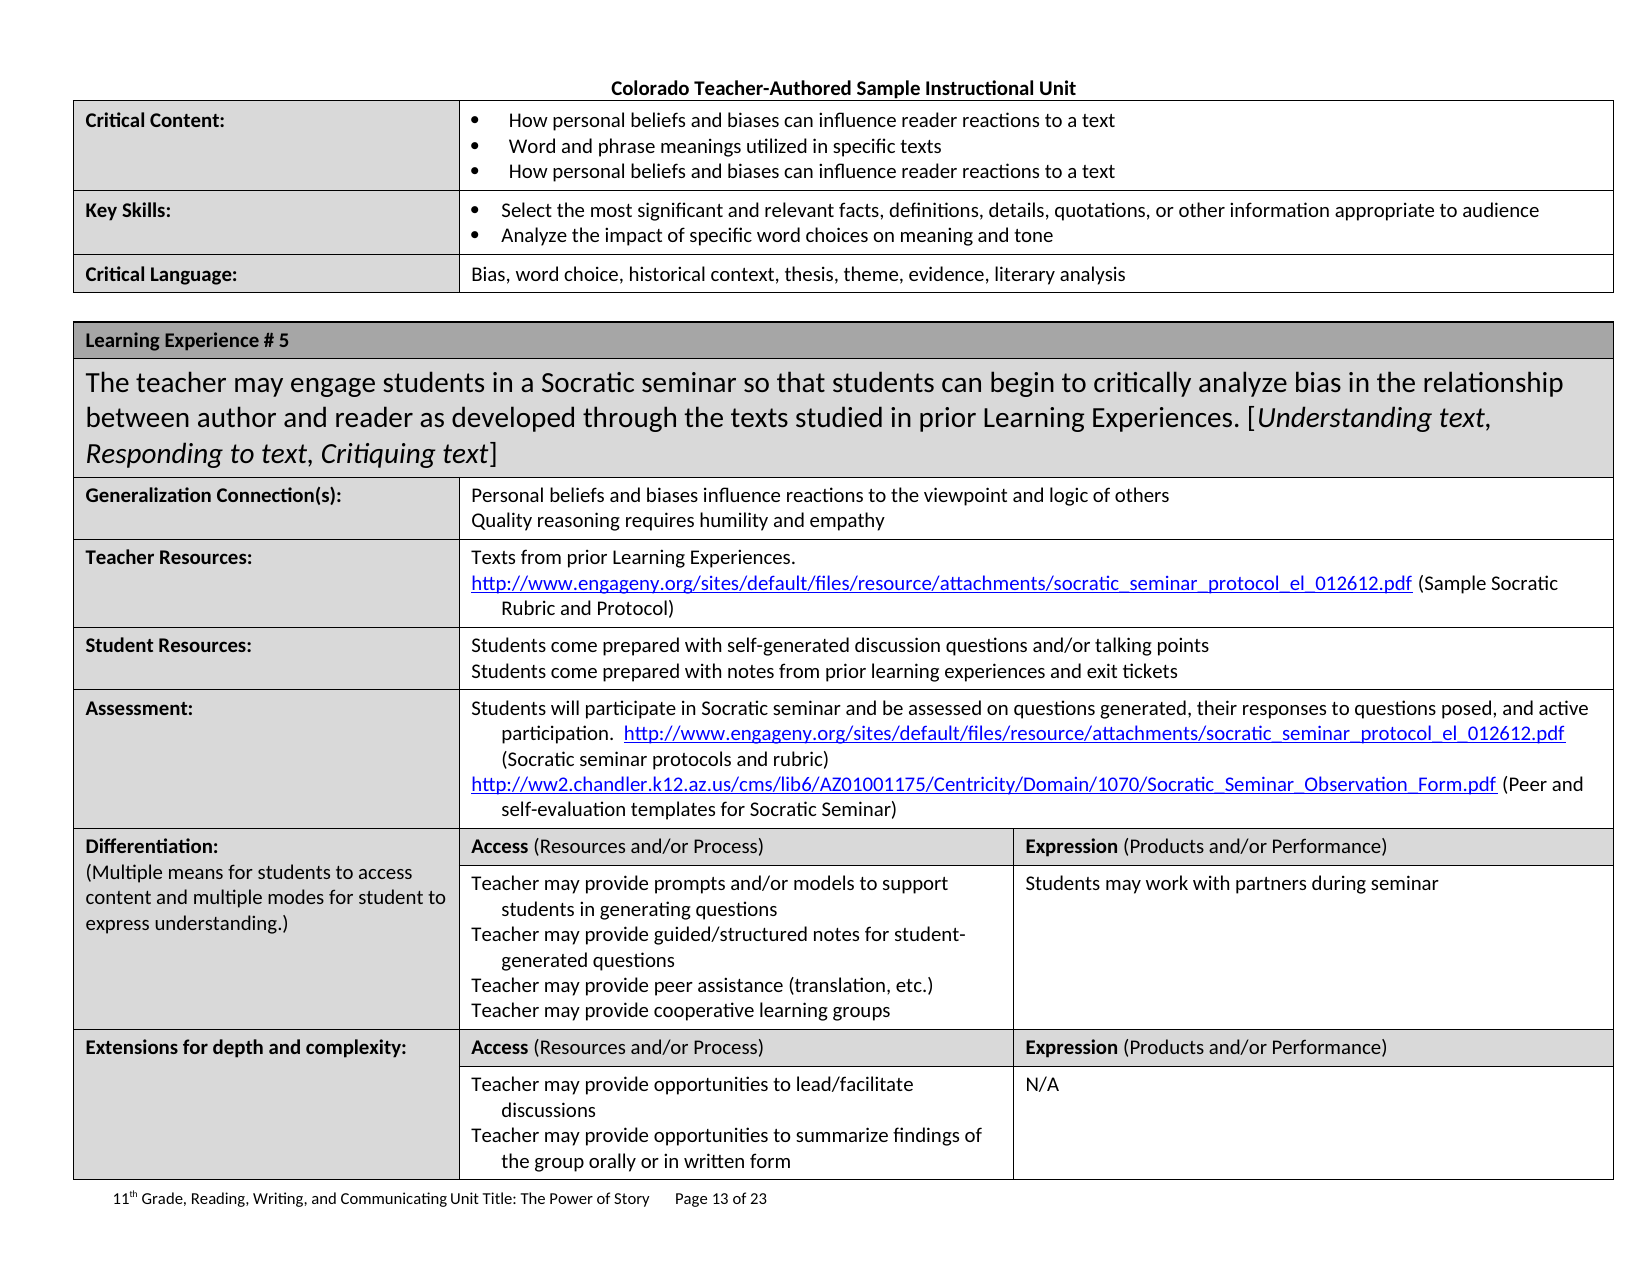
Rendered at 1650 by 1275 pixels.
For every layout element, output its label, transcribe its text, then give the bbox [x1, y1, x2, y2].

table_cell Critical Content: [74, 101, 459, 190]
table_header Learning Experience # 5 [74, 323, 1613, 358]
table_cell Differentiation: (Multiple means for students to access content and multiple modes for student to express understanding.) [74, 829, 459, 1029]
table_cell Teacher may provide opportunities to lead/facilitate discussions Teacher may provide opportunities to summarize findings of the group orally or in written form [460, 1067, 1013, 1179]
table_cell Access (Resources and/or Process) [460, 1030, 1013, 1066]
table_cell Key Skills: [74, 191, 459, 254]
table_cell Student Resources: [74, 628, 459, 689]
table_cell Critical Language: [74, 255, 459, 292]
table_cell Students will participate in Socratic seminar and be assessed on questions generated, their responses to questions posed, and active participation. http://www.engageny.org/sites/default/files/resource/attachments/socratic_seminar_protocol_el_012612.pdf (Socratic seminar protocols and rubric) http://ww2.chandler.k12.az.us/cms/lib6/AZ01001175/Centricity/Domain/1070/Socratic_Seminar_Observation_Form.pdf (Peer and self-evaluation templates for Socratic Seminar) [460, 690, 1613, 828]
table_cell Students come prepared with self-generated discussion questions and/or talking points Students come prepared with notes from prior learning experiences and exit tickets [460, 628, 1613, 689]
table_cell N/A [1014, 1067, 1613, 1179]
table_cell Bias, word choice, historical context, thesis, theme, evidence, literary analysis [460, 255, 1613, 292]
table_cell Teacher Resources: [74, 540, 459, 627]
table_cell Teacher may provide prompts and/or models to support students in generating questions Teacher may provide guided/structured notes for student-generated questions Teacher may provide peer assistance (translation, etc.) Teacher may provide cooperative learning groups [460, 866, 1013, 1029]
table_cell Students may work with partners during seminar [1014, 866, 1613, 1029]
table_cell How personal beliefs and biases can influence reader reactions to a text Word and phrase meanings utilized in specific texts How personal beliefs and biases can influence reader reactions to a text [460, 101, 1613, 190]
table_cell Extensions for depth and complexity: [74, 1030, 459, 1179]
table_cell Texts from prior Learning Experiences. http://www.engageny.org/sites/default/files/resource/attachments/socratic_seminar_protocol_el_012612.pdf (Sample Socratic Rubric and Protocol) [460, 540, 1613, 627]
table_cell Personal beliefs and biases influence reactions to the viewpoint and logic of others Quality reasoning requires humility and empathy [460, 478, 1613, 539]
table_cell The teacher may engage students in a Socratic seminar so that students can begin to critically analyze bias in the relationship between author and reader as developed through the texts studied in prior Learning Experiences. [Understanding text, Responding to text, Critiquing text] [74, 359, 1613, 477]
table_cell Assessment: [74, 690, 459, 828]
table_cell Expression (Products and/or Performance) [1014, 829, 1613, 865]
table_cell Access (Resources and/or Process) [460, 829, 1013, 865]
table_cell Expression (Products and/or Performance) [1014, 1030, 1613, 1066]
table_cell Generalization Connection(s): [74, 478, 459, 539]
table_cell Select the most significant and relevant facts, definitions, details, quotations, or other information appropriate to audience Analyze the impact of specific word choices on meaning and tone [460, 191, 1613, 254]
